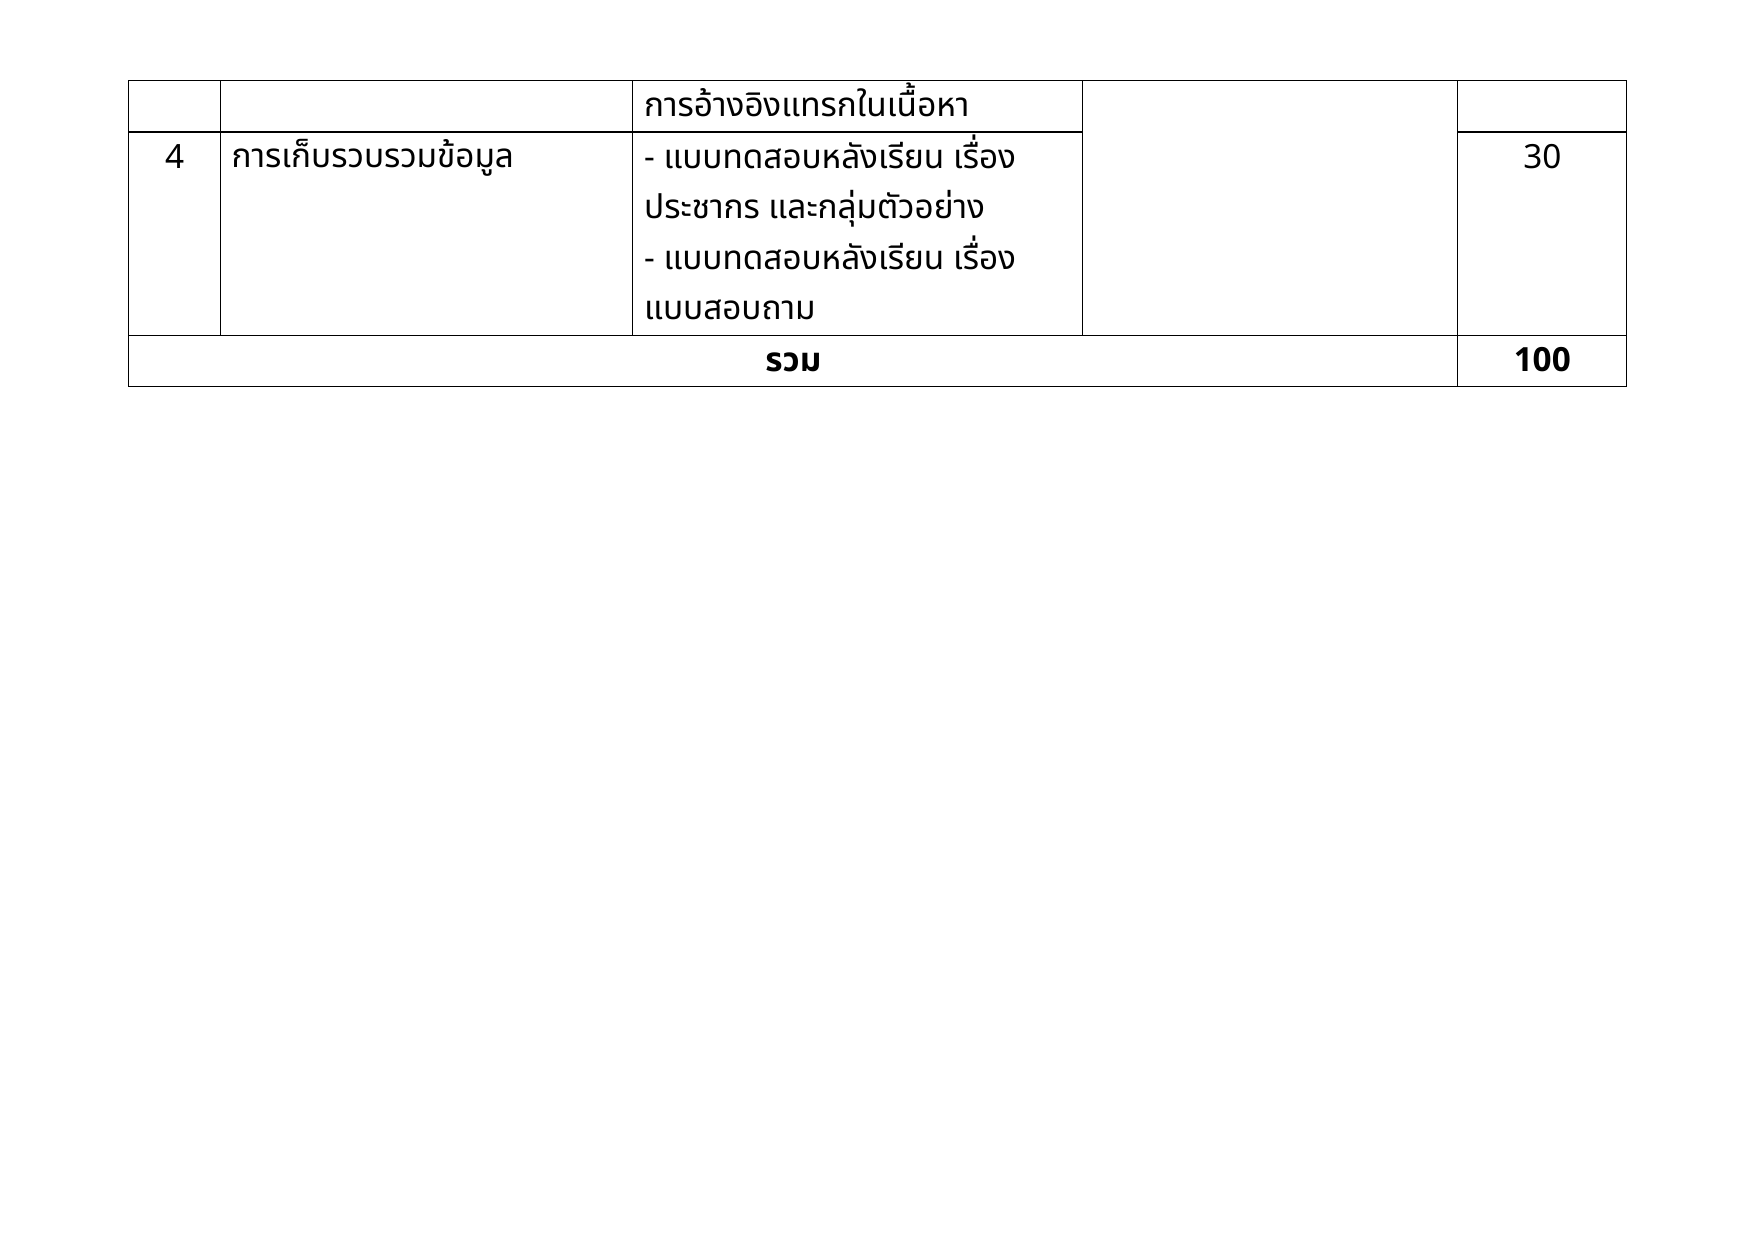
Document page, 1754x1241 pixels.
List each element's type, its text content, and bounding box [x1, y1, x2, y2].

table_cell - แบบทดสอบหลังเรียน เรื่อง ประชากร และกลุ่มตัวอย่าง - แบบทดสอบหลังเรียน เรื่อง แบบสอบถาม [633, 133, 1082, 334]
table_cell 30 [1458, 133, 1626, 334]
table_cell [633, 81, 1082, 131]
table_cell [221, 81, 632, 131]
table_cell การเก็บรวบรวมข้อมูล [221, 133, 632, 334]
table_cell 4 [129, 133, 220, 334]
table_cell 20 [1458, 81, 1626, 131]
table_cell รวม [129, 336, 1457, 386]
table_cell 100 [1458, 336, 1626, 386]
table_cell 3 [129, 81, 220, 131]
